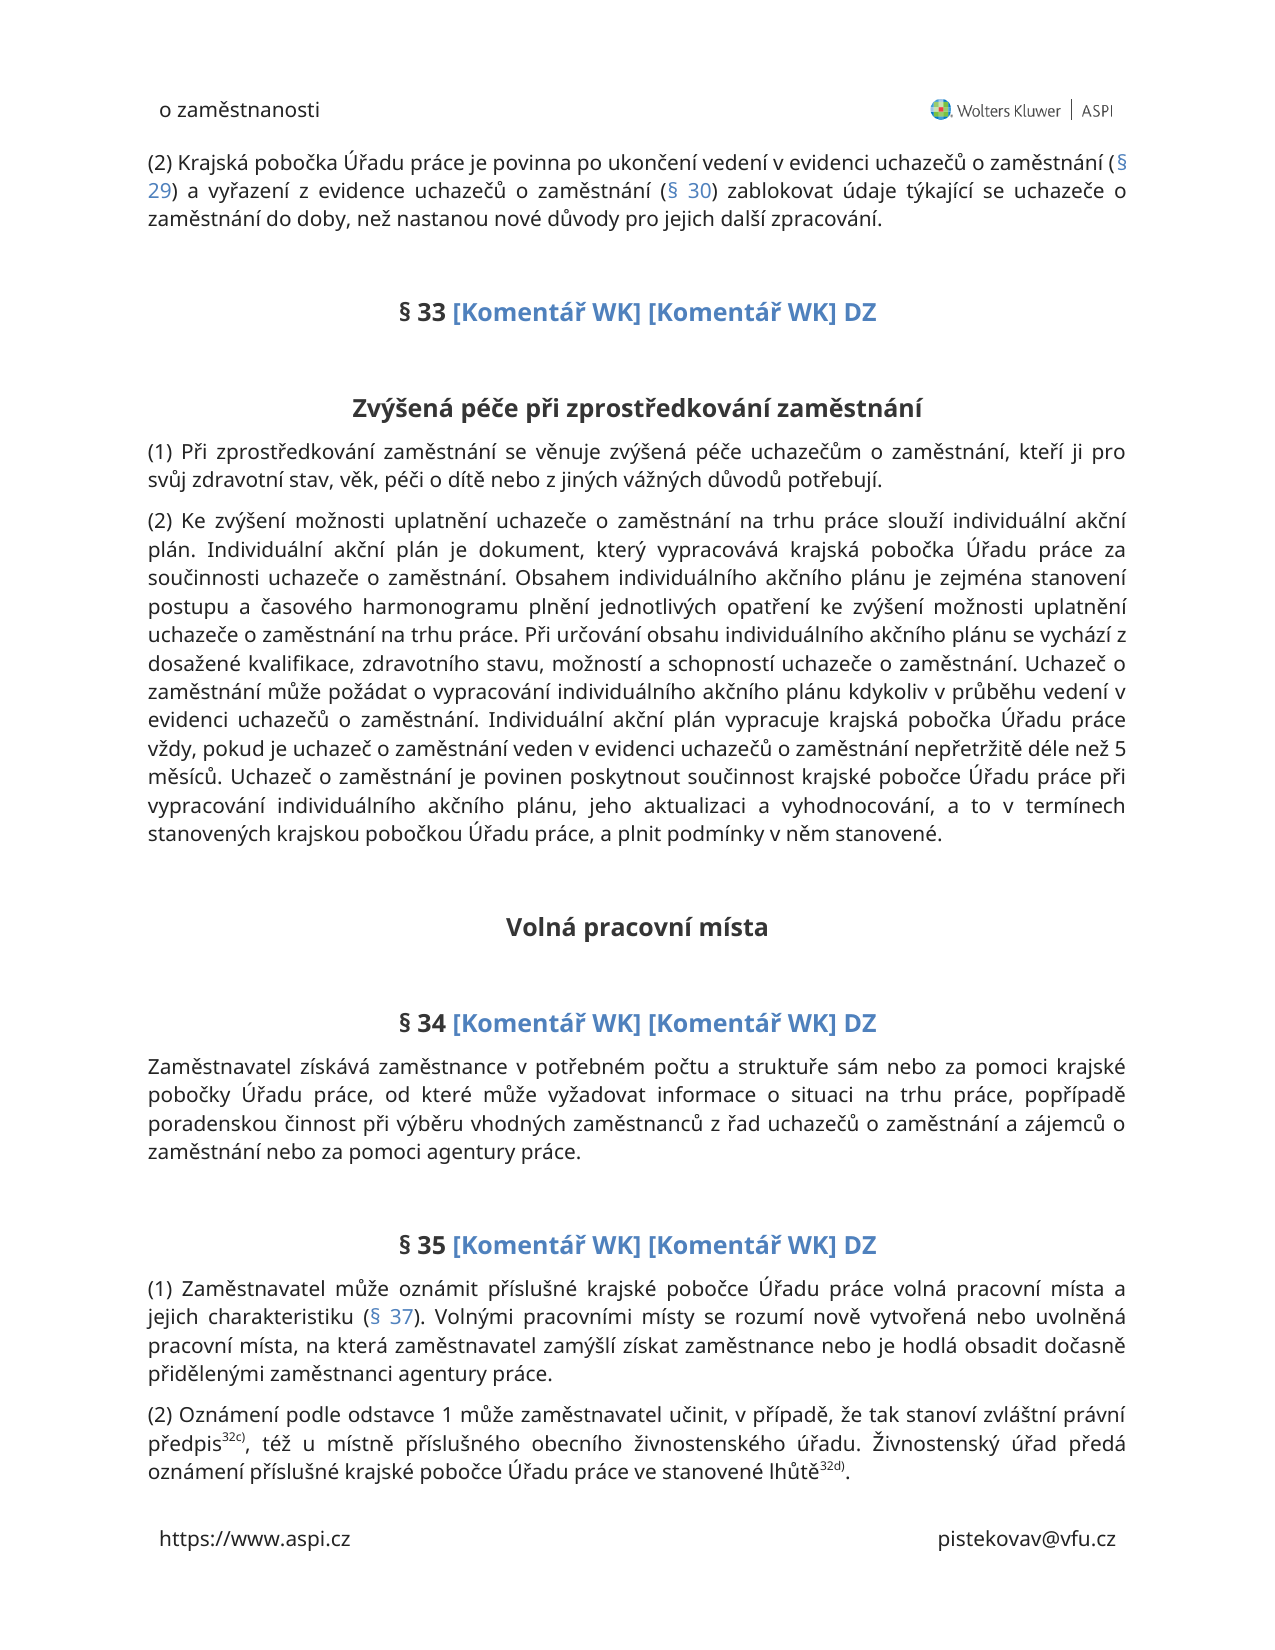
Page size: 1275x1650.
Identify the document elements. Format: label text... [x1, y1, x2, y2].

text (1) Zaměstnavatel může oznámit příslušné krajské pobočce Úřadu práce volná pracovní místa a jejich charakteristiku (§ 37). Volnými pracovními místy se rozumí nově vytvořená nebo uvolněná pracovní místa, na která zaměstnavatel zamýšlí získat zaměstnance nebo je hodlá obsadit dočasně přidělenými zaměstnanci agentury práce. [148, 1274, 1127, 1388]
text Zaměstnavatel získává zaměstnance v potřebném počtu a struktuře sám nebo za pomoci krajské pobočky Úřadu práce, od které může vyžadovat informace o situaci na trhu práce, popřípadě poradenskou činnost při výběru vhodných zaměstnanců z řad uchazečů o zaměstnání a zájemců o zaměstnání nebo za pomoci agentury práce. [148, 1052, 1127, 1166]
subtitle Volná pracovní místa [148, 909, 1127, 943]
text § 34 [Komentář WK] [Komentář WK] DZ [148, 1005, 1127, 1039]
text (2) Krajská pobočka Úřadu práce je povinna po ukončení vedení v evidenci uchazečů o zaměstnání (§ 29) a vyřazení z evidence uchazečů o zaměstnání (§ 30) zablokovat údaje týkající se uchazeče o zaměstnání do doby, než nastanou nové důvody pro jejich další zpracování. [148, 148, 1127, 233]
text § 35 [Komentář WK] [Komentář WK] DZ [148, 1227, 1127, 1261]
subtitle Zvýšená péče při zprostředkování zaměstnání [148, 391, 1127, 424]
text (1) Při zprostředkování zaměstnání se věnuje zvýšená péče uchazečům o zaměstnání, kteří ji pro svůj zdravotní stav, věk, péči o dítě nebo z jiných vážných důvodů potřebují. [148, 437, 1127, 494]
text § 33 [Komentář WK] [Komentář WK] DZ [148, 295, 1127, 329]
picture [927, 94, 1119, 124]
text (2) Oznámení podle odstavce 1 může zaměstnavatel učinit, v případě, že tak stanoví zvláštní právní předpis32c), též u místně příslušného obecního živnostenského úřadu. Živnostenský úřad předá oznámení příslušné krajské pobočce Úřadu práce ve stanovené lhůtě32d). [148, 1400, 1127, 1486]
text (2) Ke zvýšení možnosti uplatnění uchazeče o zaměstnání na trhu práce slouží individuální akční plán. Individuální akční plán je dokument, který vypracovává krajská pobočka Úřadu práce za součinnosti uchazeče o zaměstnání. Obsahem individuálního akčního plánu je zejména stanovení postupu a časového harmonogramu plnění jednotlivých opatření ke zvýšení možnosti uplatnění uchazeče o zaměstnání na trhu práce. Při určování obsahu individuálního akčního plánu se vychází z dosažené kvalifikace, zdravotního stavu, možností a schopností uchazeče o zaměstnání. Uchazeč o zaměstnání může požádat o vypracování individuálního akčního plánu kdykoliv v průběhu vedení v evidenci uchazečů o zaměstnání. Individuální akční plán vypracuje krajská pobočka Úřadu práce vždy, pokud je uchazeč o zaměstnání veden v evidenci uchazečů o zaměstnání nepřetržitě déle než 5 měsíců. Uchazeč o zaměstnání je povinen poskytnout součinnost krajské pobočce Úřadu práce při vypracování individuálního akčního plánu, jeho aktualizaci a vyhodnocování, a to v termínech stanovených krajskou pobočkou Úřadu práce, a plnit podmínky v něm stanovené. [148, 506, 1127, 848]
